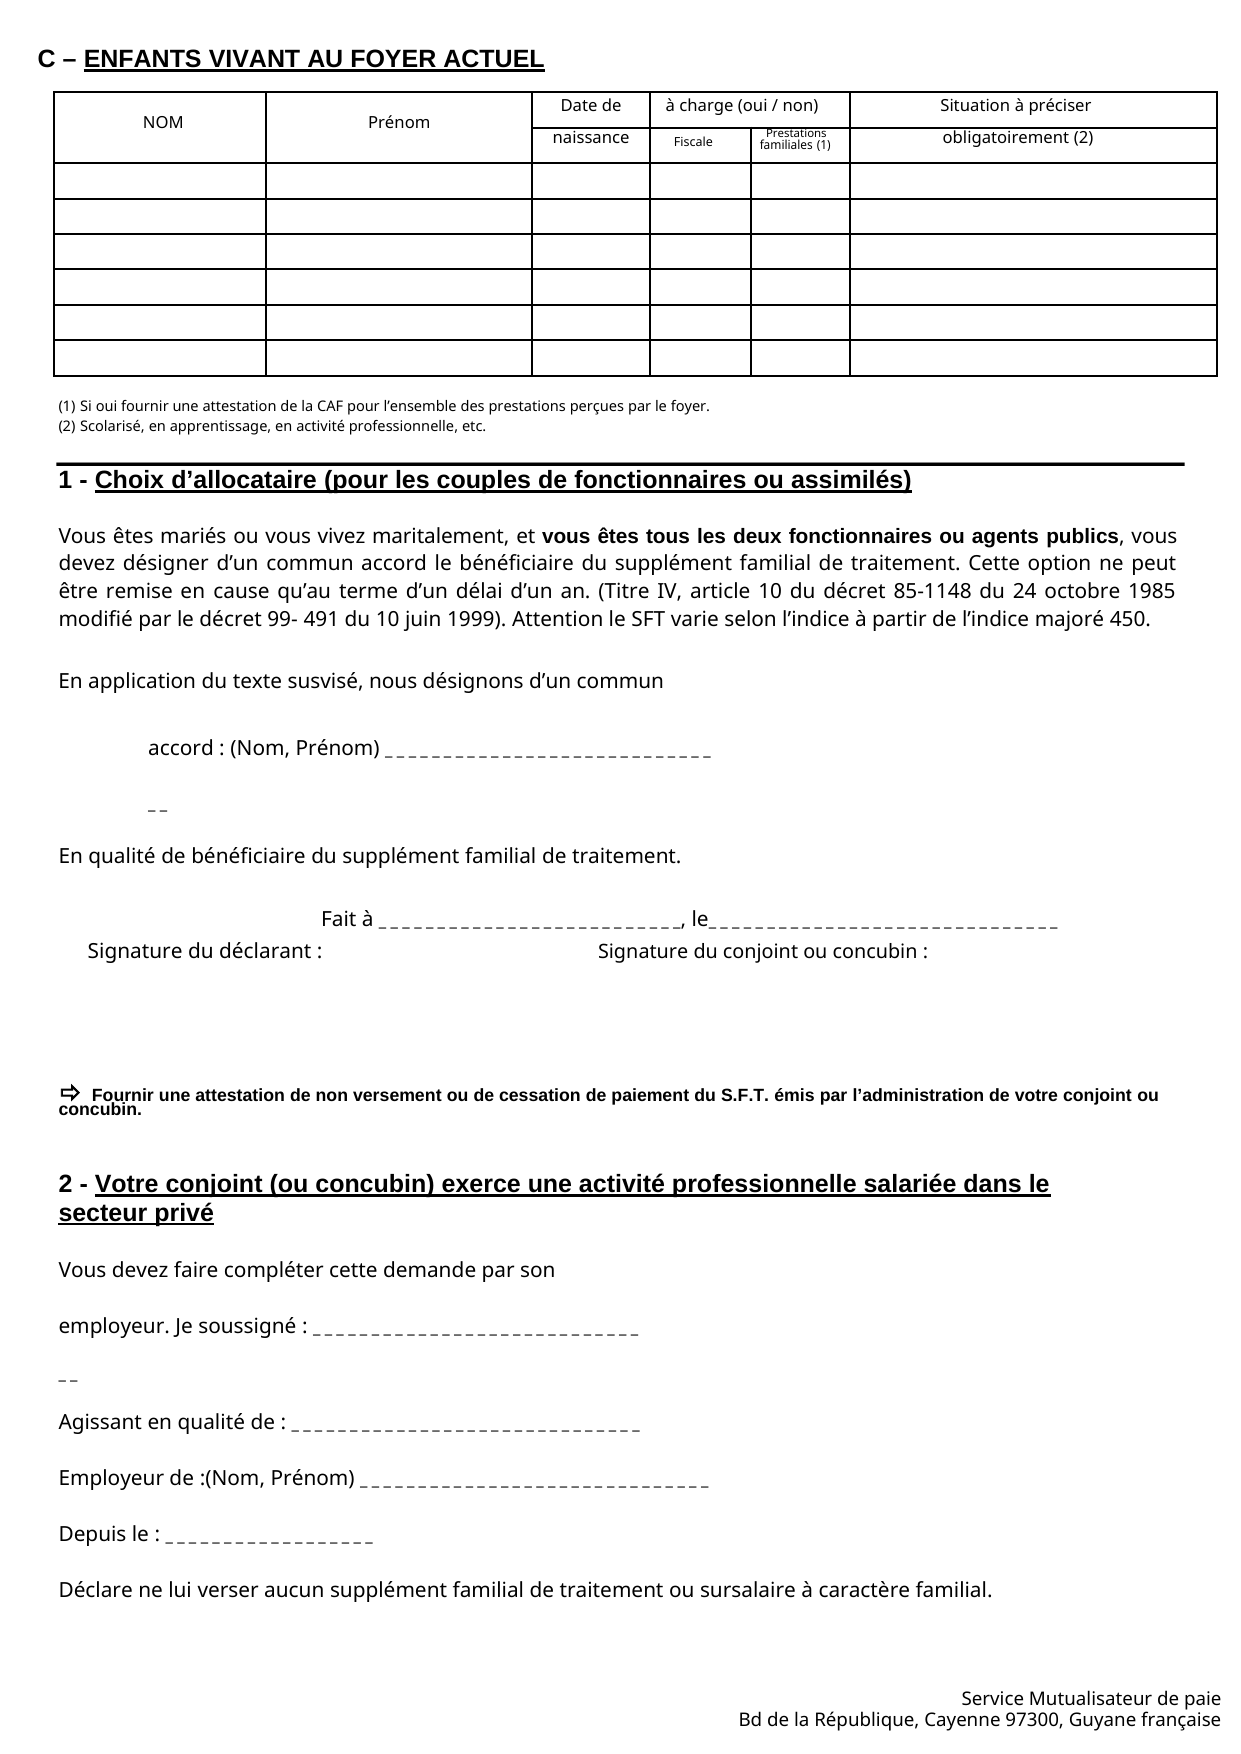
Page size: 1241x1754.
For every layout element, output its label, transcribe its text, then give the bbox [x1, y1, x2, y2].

list Si oui fournir une attestation de la CAF pour l’ensemble des prestations perçues par le foyer. [58, 396, 1228, 416]
list Scolarisé, en apprentissage, en activité professionnelle, etc. [58, 416, 1228, 436]
table_cell [55, 164, 265, 197]
table_cell [55, 306, 265, 339]
subtitle C – ENFANTS VIVANT AU FOYER ACTUEL [37, 44, 1228, 73]
table_cell [651, 164, 750, 197]
subtitle - Votre conjoint (ou concubin) exerce une activité professionnelle salariée dans le secteur privé [58, 1170, 1051, 1226]
table_cell [533, 306, 649, 339]
table_cell [267, 200, 531, 233]
table_header NOM [55, 93, 265, 162]
table_cell [651, 270, 750, 304]
table_cell [851, 341, 1216, 374]
table_cell [651, 235, 750, 268]
table_cell [651, 306, 750, 339]
text Fait à _ _ _ _ _ _ _ _ _ _ _ _ _ _ _ _ _ _ _ _ _ _ _ _ _ _, le_ _ _ _ _ _ _ _ _ _ _ _ _ _ _ _ _ _ _ _ _ _ _ _ _ _ _ _ _ _ [321, 904, 1228, 932]
table_cell [752, 270, 849, 304]
table_cell naissance [533, 129, 649, 162]
text Déclare ne lui verser aucun supplément familial de traitement ou sursalaire à caractère familial. [58, 1575, 1228, 1603]
table_cell [55, 235, 265, 268]
table_cell [851, 270, 1216, 304]
table_cell [533, 235, 649, 268]
table_header Prénom [267, 93, 531, 162]
table_cell [55, 270, 265, 304]
table_cell [55, 200, 265, 233]
text Vous devez faire compléter cette demande par son employeur. Je soussigné : _ _ _ _ _ _ _ _ _ _ _ _ _ _ _ _ _ _ _ _ _ _ _ _ _ _ _ _ _ _ [58, 1255, 641, 1384]
text En application du texte susvisé, nous désignons d’un commun accord : (Nom, Prénom) _ _ _ _ _ _ _ _ _ _ _ _ _ _ _ _ _ _ _ _ _ _ _ _ _ _ _ _ _ _ [58, 666, 715, 814]
table_cell [752, 341, 849, 374]
table_cell [533, 200, 649, 233]
text Depuis le : _ _ _ _ _ _ _ _ _ _ _ _ _ _ _ _ _ _ [58, 1519, 1228, 1548]
text Signature du déclarant : Signature du conjoint ou concubin : [87, 936, 1228, 965]
text En qualité de bénéficiaire du supplément familial de traitement. [58, 845, 1228, 869]
text Employeur de :(Nom, Prénom) _ _ _ _ _ _ _ _ _ _ _ _ _ _ _ _ _ _ _ _ _ _ _ _ _ _ _ _ _ _ [58, 1463, 1228, 1491]
table_cell [533, 164, 649, 197]
table_cell [752, 200, 849, 233]
text Vous êtes mariés ou vous vivez maritalement, et vous êtes tous les deux fonctionnaires ou agents publics, vous devez désigner d’un commun accord le bénéficiaire du supplément familial de traitement. Cette option ne peut être remise en cause qu’au terme d’un délai d’un an. (Titre IV, article 10 du décret 85-1148 du 24 octobre 1985 modifié par le décret 99- 491 du 10 juin 1999). Attention le SFT varie selon l’indice à partir de l’indice majoré 450. [58, 521, 1178, 633]
list Fournir une attestation de non versement ou de cessation de paiement du S.F.T. émis par l’administration de votre conjoint ou concubin. [58, 1089, 1166, 1119]
table_cell obligatoirement (2) [851, 129, 1216, 162]
table_cell [267, 341, 531, 374]
table_cell [851, 235, 1216, 268]
table_header Date de [533, 93, 649, 127]
text Agissant en qualité de : _ _ _ _ _ _ _ _ _ _ _ _ _ _ _ _ _ _ _ _ _ _ _ _ _ _ _ _ _ _ [58, 1407, 1228, 1435]
table_cell [267, 270, 531, 304]
table_cell Prestations familiales (1) [752, 129, 849, 162]
table_cell Fiscale [651, 129, 750, 162]
picture [56, 462, 1185, 466]
table_cell [752, 164, 849, 197]
table_cell [651, 200, 750, 233]
table_header à charge (oui / non) [651, 93, 849, 127]
table_cell [752, 235, 849, 268]
subtitle - Choix d’allocataire (pour les couples de fonctionnaires ou assimilés) [58, 462, 1228, 494]
table_header Situation à préciser [851, 93, 1216, 127]
table_cell [651, 341, 750, 374]
table_cell [752, 306, 849, 339]
table_cell [267, 164, 531, 197]
table_cell [267, 235, 531, 268]
table_cell [851, 164, 1216, 197]
table_cell [55, 341, 265, 374]
table_cell [267, 306, 531, 339]
table_cell [533, 341, 649, 374]
table_cell [851, 306, 1216, 339]
table_cell [851, 200, 1216, 233]
table_cell [533, 270, 649, 304]
